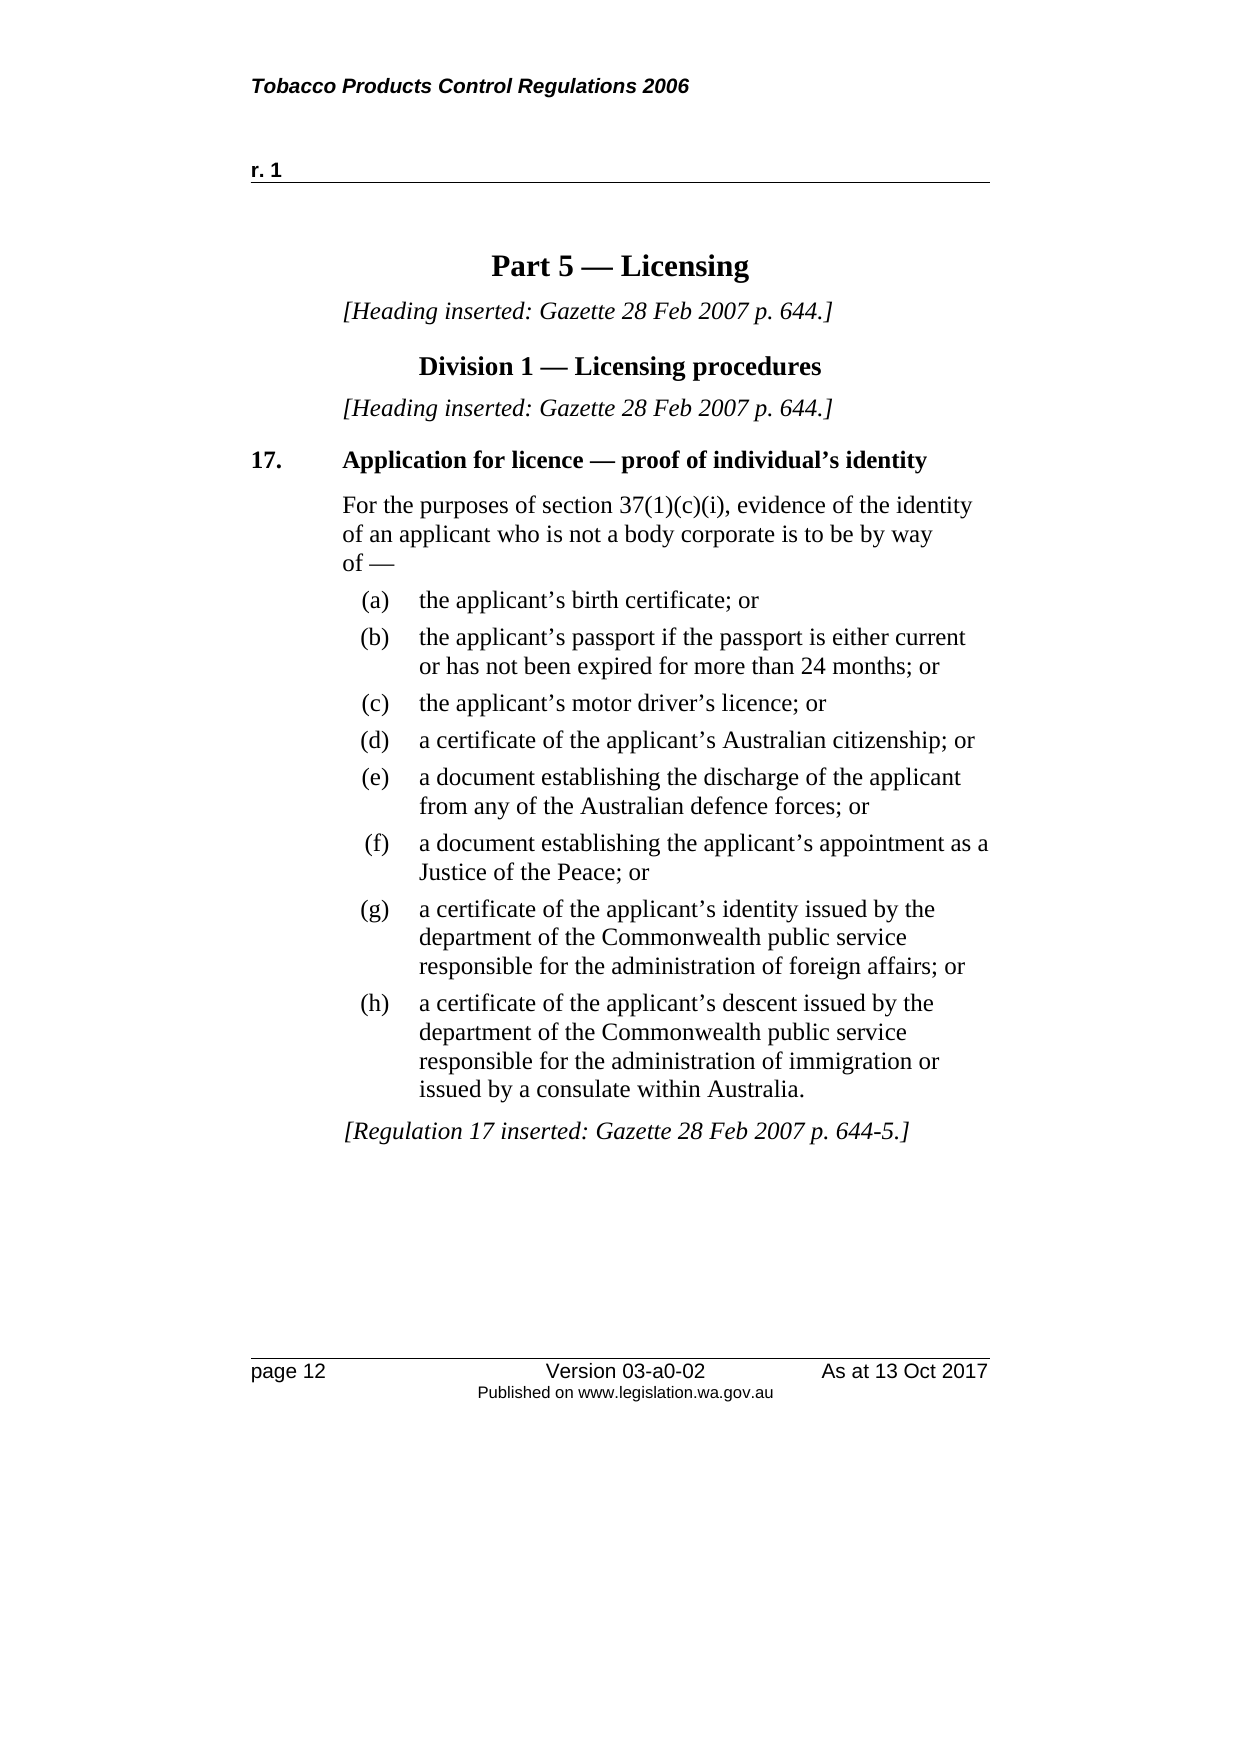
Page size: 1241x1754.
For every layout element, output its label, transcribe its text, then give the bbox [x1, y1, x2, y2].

text (a) the applicant’s birth certificate; or [251, 585, 990, 614]
text (h) a certificate of the applicant’s descent issued by the department of the Commonwealth public service responsible for the administration of immigration or issued by a consulate within . [251, 988, 990, 1103]
text For the purposes of section 37(1)(c)(i), evidence of the identity of an applicant who is not a body corporate is to be by way of — [251, 490, 990, 577]
subtitle Part 5 — Licensing [251, 247, 990, 283]
text (f) a document establishing the applicant’s appointment as a Justice of the Peace; or [251, 828, 990, 885]
text (c) the applicant’s motor driver’s licence; or [251, 688, 990, 717]
text (b) the applicant’s passport if the passport is either current or has not been expired for more than 24 months; or [251, 622, 990, 679]
text [Regulation 17 inserted: Gazette 28 Feb 2007 p. 644-5.] [251, 1116, 990, 1144]
text (g) a certificate of the applicant’s identity issued by the department of the Commonwealth public service responsible for the administration of foreign affairs; or [251, 894, 990, 980]
text (d) a certificate of the applicant’s Australian citizenship; or [251, 725, 990, 754]
text (e) a document establishing the discharge of the applicant from any of the Australian defence forces; or [251, 762, 990, 819]
subtitle [Heading inserted: Gazette 28 Feb 2007 p. 644.] [251, 393, 990, 422]
subtitle Division 1 — Licensing procedures [251, 350, 990, 381]
subtitle 17. Application for licence — proof of individual’s identity [251, 445, 990, 474]
subtitle [Heading inserted: Gazette 28 Feb 2007 p. 644.] [251, 296, 990, 325]
